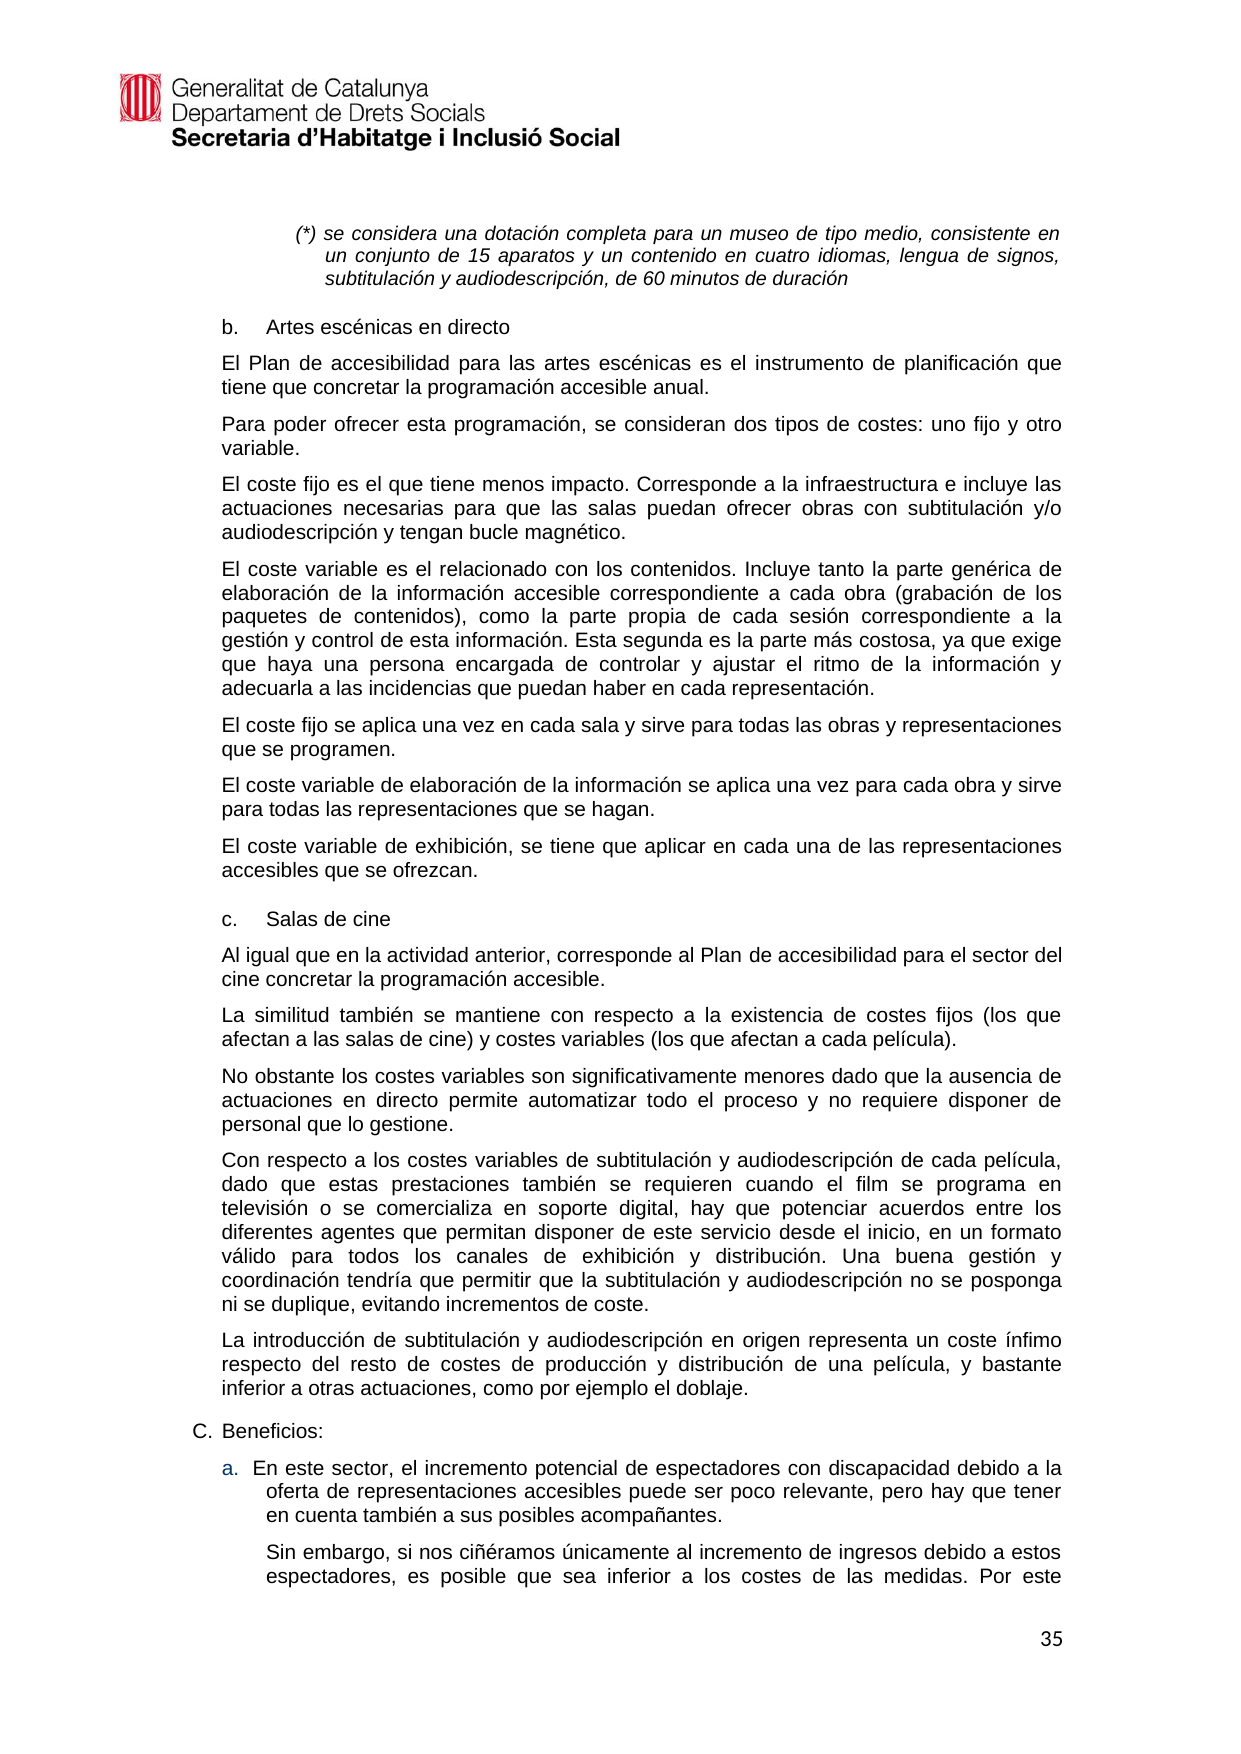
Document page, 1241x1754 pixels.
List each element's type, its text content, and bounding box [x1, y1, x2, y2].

text Al igual que en la actividad anterior, corresponde al Plan<A[Plan|Plano]> de accesibilidad para el sector del cine concretar la programación accesible. [221, 943, 1063, 991]
text El Plan<A[Plan|Plano]> de accesibilidad para las artes escénicas es el instrumento de planificación que tiene que concretar la programación accesible anual. [221, 351, 1063, 399]
list (*) se considera una dotación completa para un museo de tipo medio, consistente en un conjunto de 15 aparatos y un contenido en cuatro idiomas, lengua de signos, subtitulación y audiodescripción, de 60 minutos de duración [295, 222, 1063, 290]
list Artes escénicas en directo [221, 315, 1063, 339]
text Para poder ofrecer esta programación, se consideran dos tipos de costes: uno fijo y otro variable. [221, 412, 1063, 459]
text La similitud también se mantiene con respecto a la existencia de costes fijos (los que afectan a las salas de cine) y costes variables (los que afectan a cada película). [221, 1003, 1063, 1051]
list Salas de cine [221, 906, 1063, 930]
text El coste variable de exhibición, se tiene que aplicar en cada una de las representaciones accesibles que se ofrezcan. [221, 833, 1063, 881]
text No obstante los costes variables son significativamente menores dado que la ausencia de actuaciones en directo permite automatizar todo el proceso y no requiere disponer de personal que lo gestione. [221, 1064, 1063, 1136]
text El coste fijo se aplica una vez en cada sala y sirve para todas las obras y representaciones que se programen. [221, 713, 1063, 761]
list Beneficios: [192, 1419, 1063, 1443]
text Con respecto a los costes variables de subtitulación y audiodescripción de cada película, dado que estas prestaciones también se requieren cuando el film se programa en televisión o se comercializa en soporte digital, hay que potenciar acuerdos entre los diferentes agentes que permitan disponer de este servicio desde el inicio, en un formato válido para todos los canales de exhibición y distribución. Una buena gestión y coordinación tendría que permitir que la subtitulación y audiodescripción no se posponga ni se duplique, evitando incrementos de coste. [221, 1148, 1063, 1316]
text El coste fijo es el que tiene menos impacto. Corresponde a la infraestructura e incluye las actuaciones necesarias para que las salas puedan ofrecer obras con subtitulación y/o audiodescripción y tengan bucle magnético. [221, 472, 1063, 544]
picture [118, 73, 621, 151]
list En este sector, el incremento potencial de espectadores con discapacidad debido a la oferta de representaciones accesibles puede ser poco relevante, pero hay que tener en cuenta también a sus posibles acompañantes. [222, 1455, 1063, 1527]
text La introducción de subtitulación y audiodescripción en origen representa un coste ínfimo respecto del resto de costes de producción y distribución de una película, y bastante inferior a otras actuaciones, como por ejemplo el doblaje. [221, 1328, 1063, 1400]
text El coste variable de elaboración de la información se aplica una vez para cada obra y sirve para todas las representaciones que se hagan. [221, 773, 1063, 821]
text El coste variable es el relacionado con los contenidos. Incluye tanto la parte genérica de elaboración de la información accesible correspondiente a cada obra (grabación de los paquetes de contenidos), como la parte propia de cada sesión correspondiente a la gestión y control de esta información. Esta segunda es la parte más costosa, ya que exige que haya una persona encargada de controlar y ajustar el ritmo de la información y adecuarla a las incidencias que puedan haber en cada representación. [221, 556, 1063, 700]
